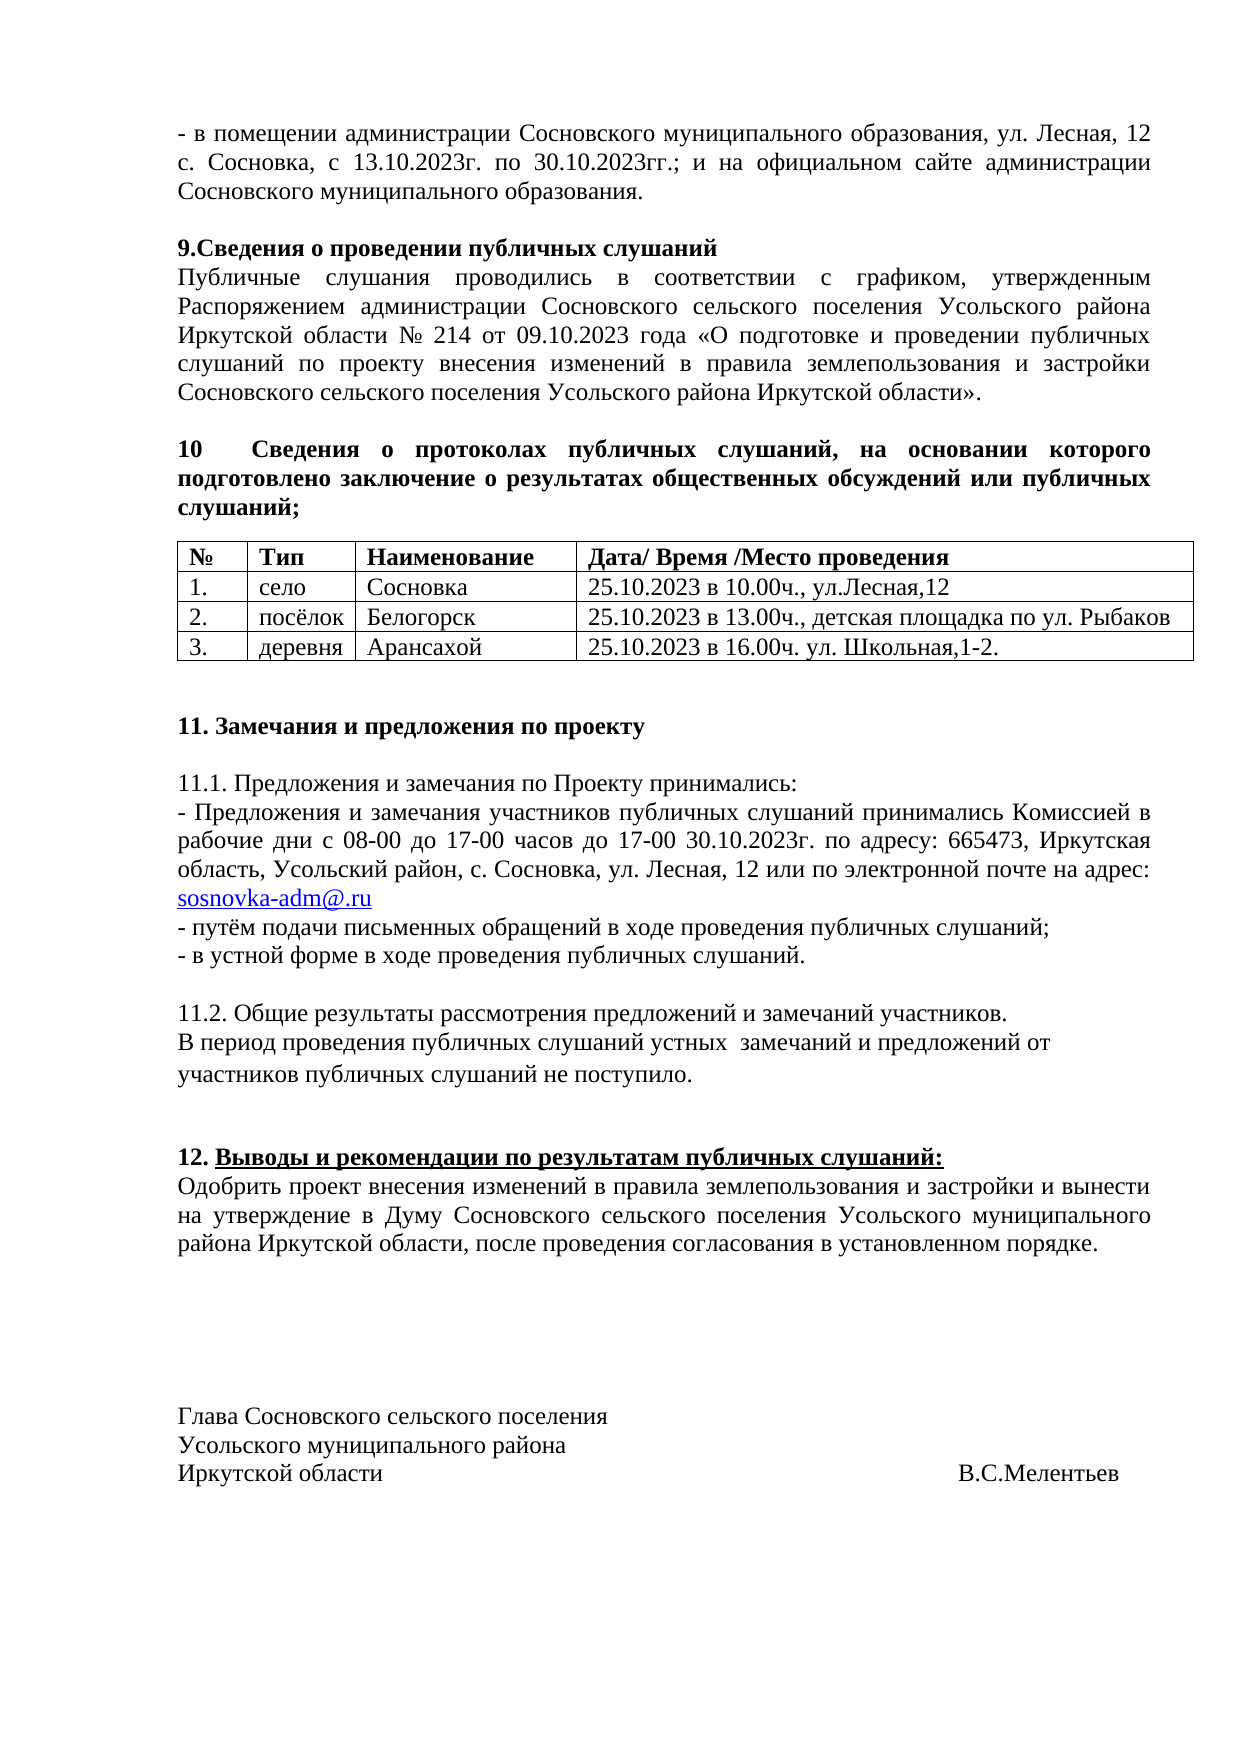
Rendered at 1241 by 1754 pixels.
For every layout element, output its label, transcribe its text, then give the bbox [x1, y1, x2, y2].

text - путём подачи письменных обращений в ходе проведения публичных слушаний; [177, 912, 1152, 940]
table_cell 3. [178, 632, 247, 660]
table_cell 25.10.2023 в 16.00ч. ул. Школьная,1-2. [577, 632, 1193, 660]
text 11. Замечания и предложения по проекту [177, 711, 1152, 740]
text - в устной форме в ходе проведения публичных слушаний. [177, 940, 1152, 969]
table_header Дата/ Время /Место проведения [577, 542, 1193, 571]
table_cell 25.10.2023 в 13.00ч., детская площадка по ул. Рыбаков [577, 602, 1193, 631]
text 11.1. Предложения и замечания по Проекту принимались: [177, 768, 1152, 797]
table_header № [178, 542, 247, 571]
table_cell Арансахой [356, 632, 576, 660]
table_cell 25.10.2023 в 10.00ч., ул.Лесная,12 [577, 572, 1193, 601]
list Сведения о протоколах публичных слушаний, на основании которого подготовлено заключение о результатах общественных обсуждений или публичных слушаний; [177, 434, 1152, 520]
text 11.2. Общие результаты рассмотрения предложений и замечаний участников. [177, 998, 1152, 1027]
text Глава Сосновского сельского поселения [177, 1401, 1152, 1430]
text Одобрить проект внесения изменений в правила землепользования и застройки и вынести на утверждение в Думу Сосновского сельского поселения Усольского муниципального района Иркутской области, после проведения согласования в установленном порядке. [177, 1171, 1152, 1257]
text Публичные слушания проводились в соответствии с графиком, утвержденным Распоряжением администрации Сосновского сельского поселения Усольского района Иркутской области № 214 от 09.10.2023 года «О подготовке и проведении публичных слушаний по проекту внесения изменений в правила землепользования и застройки Сосновского сельского поселения Усольского района Иркутской области». [177, 262, 1152, 406]
table_cell Белогорск [356, 602, 576, 631]
table_cell деревня [248, 632, 355, 660]
table_cell 1. [178, 572, 247, 601]
text В период проведения публичных слушаний устных замечаний и предложений от участников публичных слушаний не поступило. [177, 1027, 1152, 1088]
text - Предложения и замечания участников публичных слушаний принимались Комиссией в рабочие дни с 08-00 до 17-00 часов до 17-00 30.10.2023г. по адресу: 665473, Иркутская область, Усольский район, с. Сосновка, ул. Лесная, 12 или по электронной почте на адрес: sosnovka-adm@.ru [177, 797, 1152, 912]
table_cell Сосновка [356, 572, 576, 601]
table_cell село [248, 572, 355, 601]
table_cell посёлок [248, 602, 355, 631]
text 9.Сведения о проведении публичных слушаний [177, 233, 1152, 262]
table_cell 2. [178, 602, 247, 631]
table_header Наименование [356, 542, 576, 571]
text 12. Выводы и рекомендации по результатам публичных слушаний: [177, 1142, 1152, 1171]
table_header Тип [248, 542, 355, 571]
text Иркутской области В.С.Мелентьев [177, 1458, 1152, 1487]
text Усольского муниципального района [177, 1430, 1152, 1458]
text - в помещении администрации Сосновского муниципального образования, ул. Лесная, 12 с. Сосновка, с 13.10.2023г. по 30.10.2023гг.; и на официальном сайте администрации Сосновского муниципального образования. [177, 118, 1152, 205]
